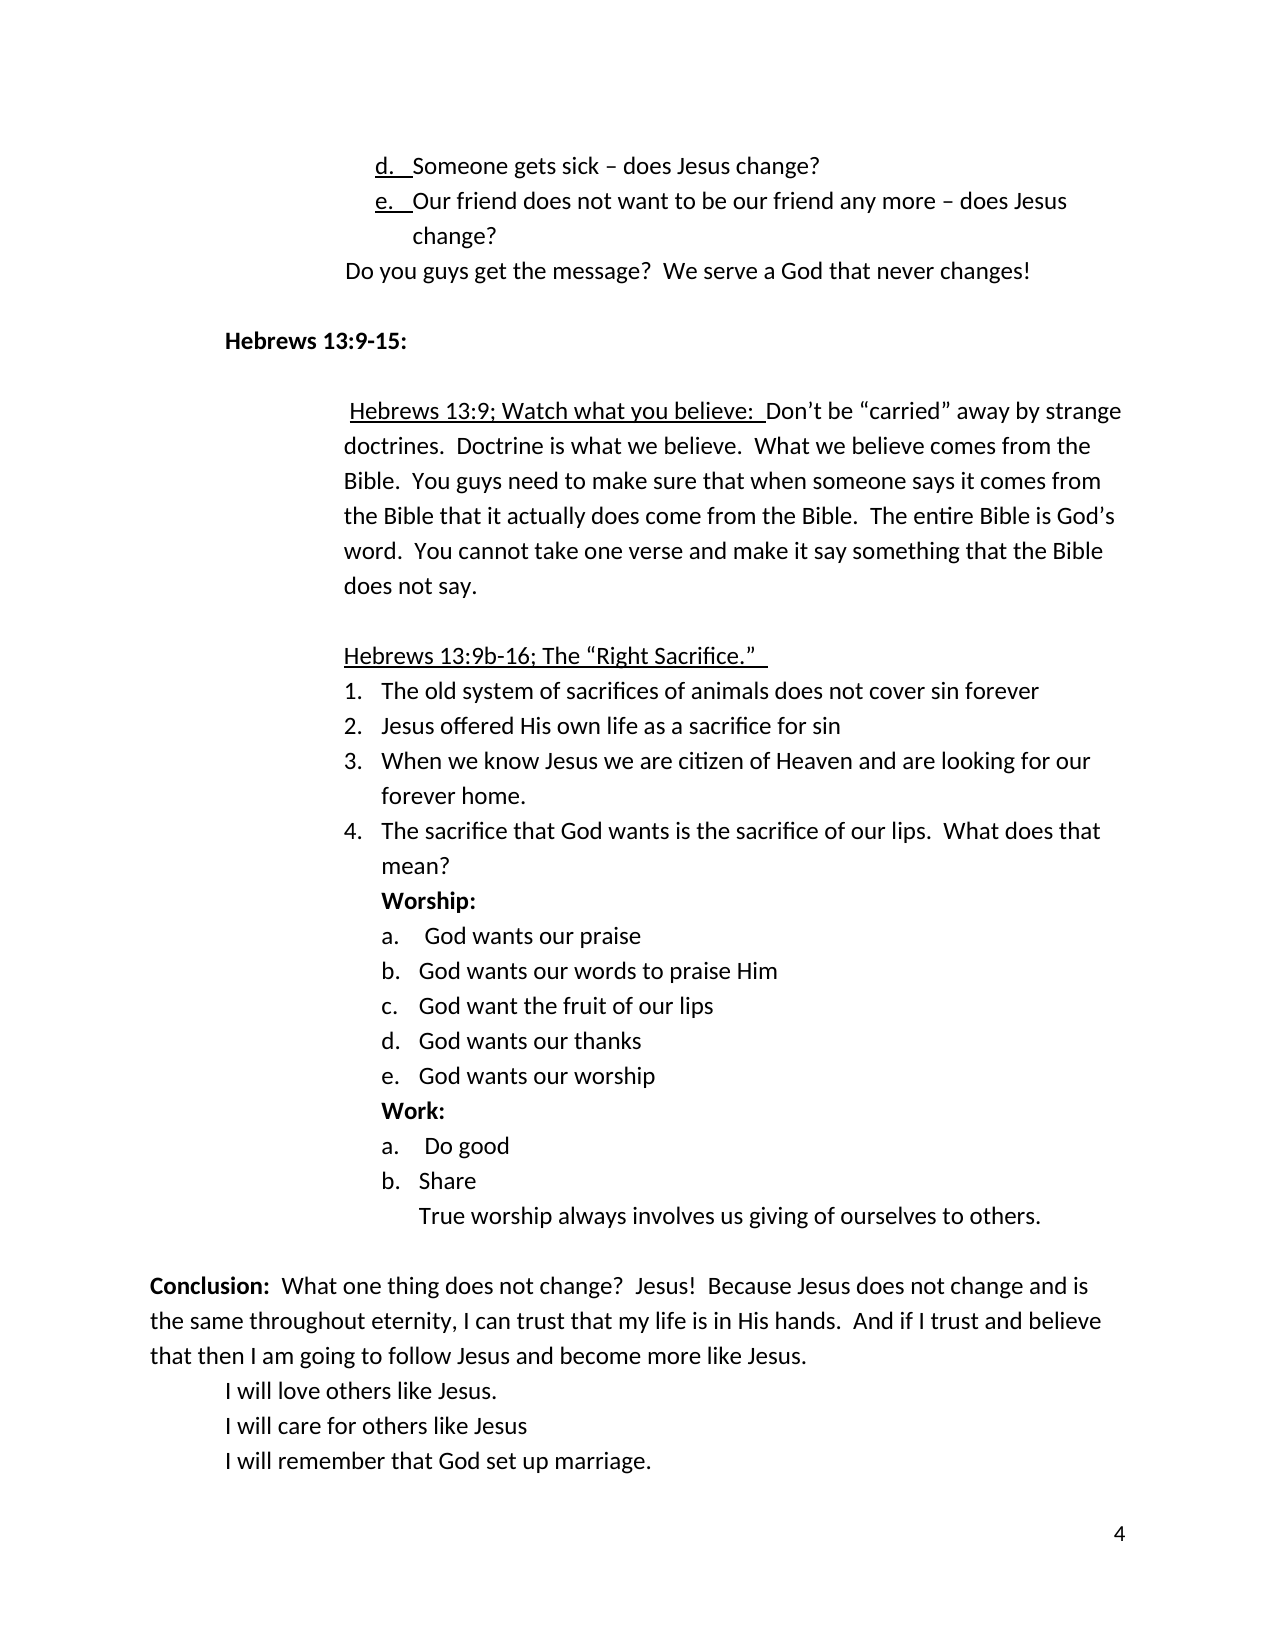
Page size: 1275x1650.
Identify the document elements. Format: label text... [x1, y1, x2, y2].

text I will care for others like Jesus [150, 1410, 1125, 1441]
list When we know Jesus we are citizen of Heaven and are looking for our forever home. [344, 745, 1125, 811]
list Jesus offered His own life as a sacrifice for sin [344, 710, 1125, 741]
list The sacrifice that God wants is the sacrifice of our lips. What does that mean? [344, 815, 1125, 881]
list God want the fruit of our lips [381, 990, 1125, 1021]
text Work: [381, 1095, 1125, 1126]
list God wants our worship [381, 1060, 1125, 1091]
list Hebrews 13:9b-16; The “Right Sacrifice.” [344, 640, 1125, 671]
text Hebrews 13:9-15: [150, 325, 1125, 356]
list God wants our thanks [381, 1025, 1125, 1056]
text I will love others like Jesus. [150, 1375, 1125, 1406]
text Do you guys get the message? We serve a God that never changes! [300, 255, 1125, 286]
text Conclusion: What one thing does not change? Jesus! Because Jesus does not change and is the same throughout eternity, I can trust that my life is in His hands. And if I trust and believe that then I am going to follow Jesus and become more like Jesus. [150, 1270, 1125, 1371]
list Share [381, 1165, 1125, 1196]
list God wants our words to praise Him [381, 955, 1125, 986]
list Someone gets sick – does Jesus change? [375, 150, 1125, 181]
list Do good [381, 1130, 1125, 1161]
list Our friend does not want to be our friend any more – does Jesus change? [375, 185, 1125, 251]
list The old system of sacrifices of animals does not cover sin forever [344, 675, 1125, 706]
list Worship: [381, 885, 1125, 916]
text I will remember that God set up marriage. [150, 1445, 1125, 1476]
list God wants our praise [381, 920, 1125, 951]
list Hebrews 13:9; Watch what you believe: Don’t be “carried” away by strange doctrines. Doctrine is what we believe. What we believe comes from the Bible. You guys need to make sure that when someone says it comes from the Bible that it actually does come from the Bible. The entire Bible is God’s word. You cannot take one verse and make it say something that the Bible does not say. [344, 395, 1125, 601]
list True worship always involves us giving of ourselves to others. [419, 1200, 1125, 1231]
